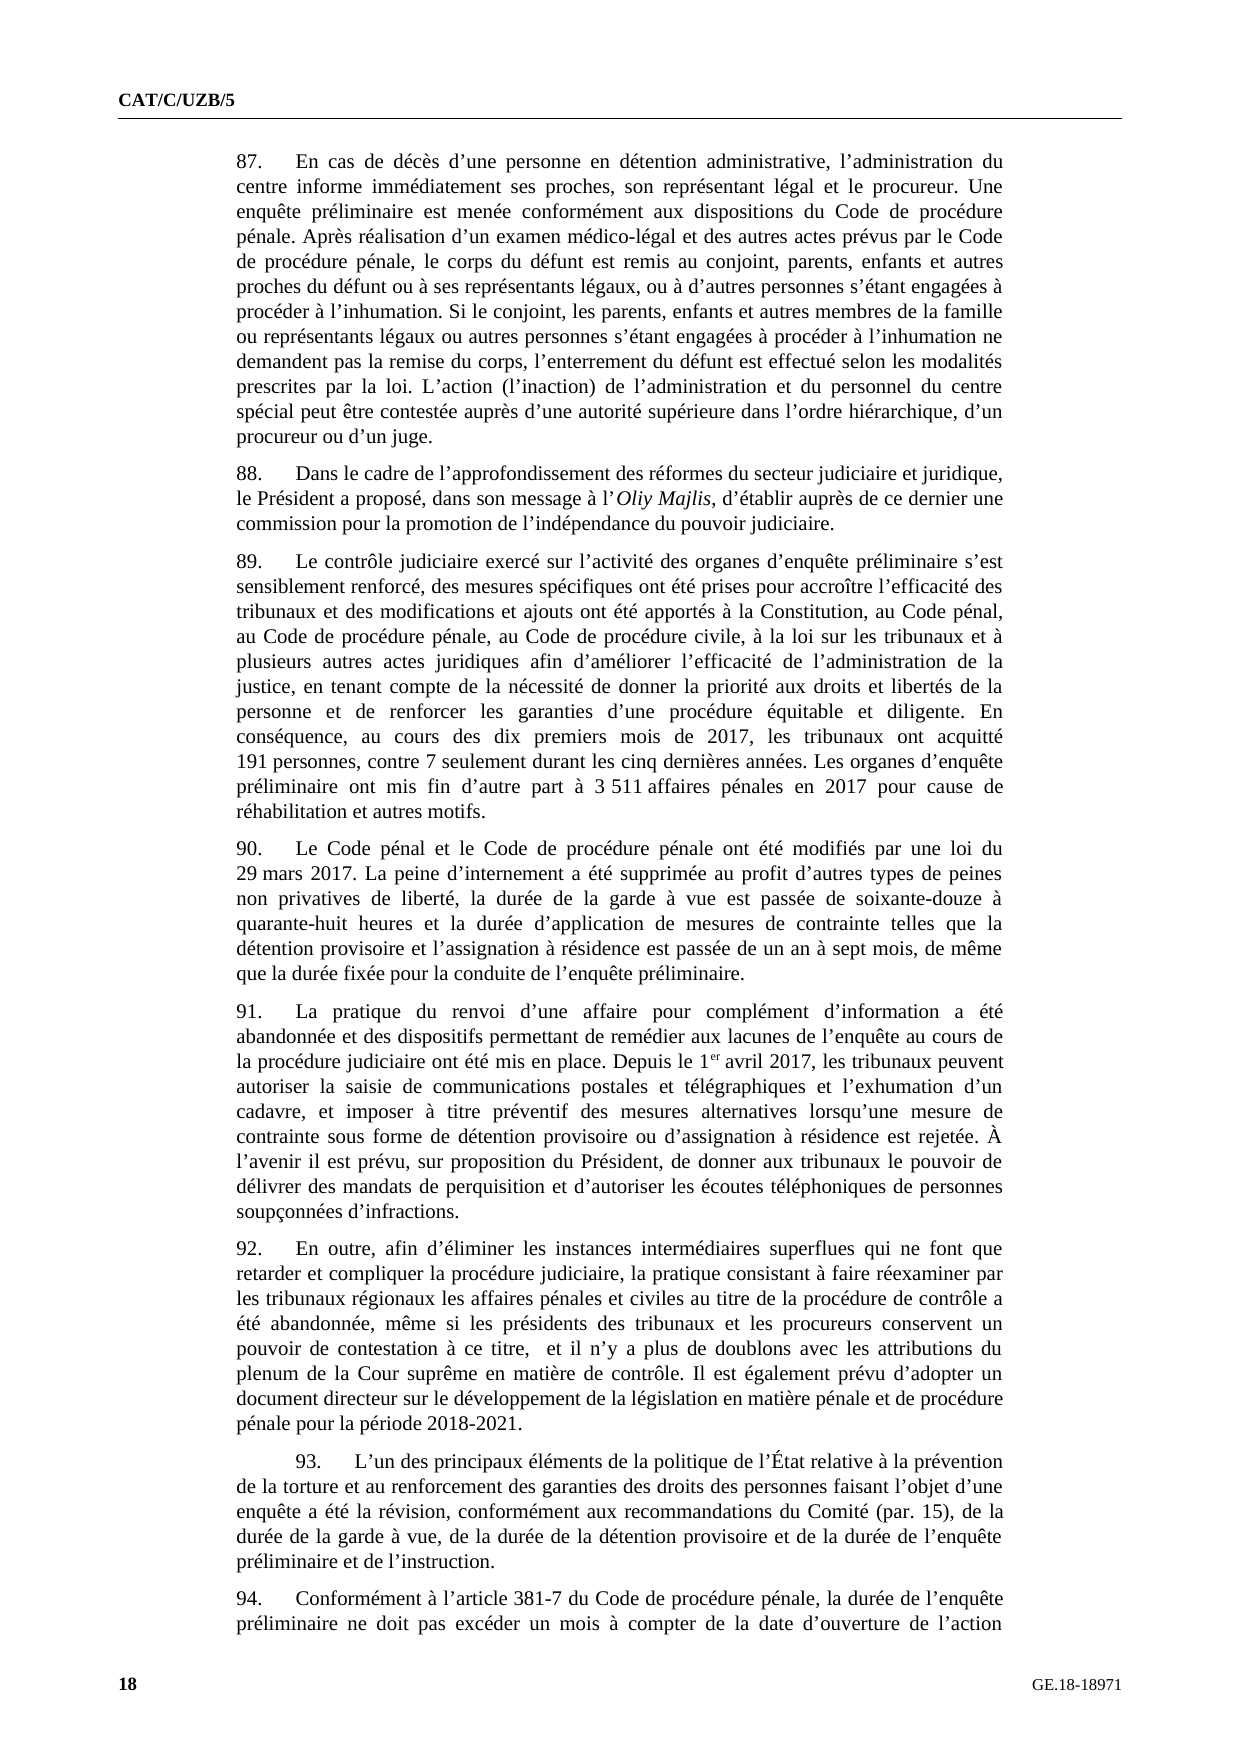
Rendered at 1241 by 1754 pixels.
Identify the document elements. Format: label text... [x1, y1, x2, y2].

text 93. L’un des principaux éléments de la politique de l’État relative à la prévention de la torture et au renforcement des garanties des droits des personnes faisant l’objet d’une enquête a été la révision, conformément aux recommandations du Comité (par. 15), de la durée de la garde à vue, de la durée de la détention provisoire et de la durée de l’enquête préliminaire et de l’instruction. [236, 1448, 1004, 1573]
text 90. Le Code pénal et le Code de procédure pénale ont été modifiés par une loi du 29 mars 2017. La peine d’internement a été supprimée au profit d’autres types de peines non privatives de liberté, la durée de la garde à vue est passée de soixante-douze à quarante-huit heures et la durée d’application de mesures de contrainte telles que la détention provisoire et l’assignation à résidence est passée de un an à sept mois, de même que la durée fixée pour la conduite de l’enquête préliminaire. [236, 835, 1004, 985]
text 88. Dans le cadre de l’approfondissement des réformes du secteur judiciaire et juridique, le Président a proposé, dans son message à l’Oliy Majlis, d’établir auprès de ce dernier une commission pour la promotion de l’indépendance du pouvoir judiciaire. [236, 460, 1004, 535]
text 89. Le contrôle judiciaire exercé sur l’activité des organes d’enquête préliminaire s’est sensiblement renforcé, des mesures spécifiques ont été prises pour accroître l’efficacité des tribunaux et des modifications et ajouts ont été apportés à la Constitution, au Code pénal, au Code de procédure pénale, au Code de procédure civile, à la loi sur les tribunaux et à plusieurs autres actes juridiques afin d’améliorer l’efficacité de l’administration de la justice, en tenant compte de la nécessité de donner la priorité aux droits et libertés de la personne et de renforcer les garanties d’une procédure équitable et diligente. En conséquence, au cours des dix premiers mois de 2017, les tribunaux ont acquitté 191 personnes, contre 7 seulement durant les cinq dernières années. Les organes d’enquête préliminaire ont mis fin d’autre part à 3 511 affaires pénales en 2017 pour cause de réhabilitation et autres motifs. [236, 548, 1004, 823]
text 92. En outre, afin d’éliminer les instances intermédiaires superflues qui ne font que retarder et compliquer la procédure judiciaire, la pratique consistant à faire réexaminer par les tribunaux régionaux les affaires pénales et civiles au titre de la procédure de contrôle a été abandonnée, même si les présidents des tribunaux et les procureurs conservent un pouvoir de contestation à ce titre, et il n’y a plus de doublons avec les attributions du plenum de la Cour suprême en matière de contrôle. Il est également prévu d’adopter un document directeur sur le développement de la législation en matière pénale et de procédure pénale pour la période 2018-2021. [236, 1235, 1004, 1435]
text 87. En cas de décès d’une personne en détention administrative, l’administration du centre informe immédiatement ses proches, son représentant légal et le procureur. Une enquête préliminaire est menée conformément aux dispositions du Code de procédure pénale. Après réalisation d’un examen médico-légal et des autres actes prévus par le Code de procédure pénale, le corps du défunt est remis au conjoint, parents, enfants et autres proches du défunt ou à ses représentants légaux, ou à d’autres personnes s’étant engagées à procéder à l’inhumation. Si le conjoint, les parents, enfants et autres membres de la famille ou représentants légaux ou autres personnes s’étant engagées à procéder à l’inhumation ne demandent pas la remise du corps, l’enterrement du défunt est effectué selon les modalités prescrites par la loi. L’action (l’inaction) de l’administration et du personnel du centre spécial peut être contestée auprès d’une autorité supérieure dans l’ordre hiérarchique, d’un procureur ou d’un juge. [236, 148, 1004, 448]
text 91. La pratique du renvoi d’une affaire pour complément d’information a été abandonnée et des dispositifs permettant de remédier aux lacunes de l’enquête au cours de la procédure judiciaire ont été mis en place. Depuis le 1er avril 2017, les tribunaux peuvent autoriser la saisie de communications postales et télégraphiques et l’exhumation d’un cadavre, et imposer à titre préventif des mesures alternatives lorsqu’une mesure de contrainte sous forme de détention provisoire ou d’assignation à résidence est rejetée. À l’avenir il est prévu, sur proposition du Président, de donner aux tribunaux le pouvoir de délivrer des mandats de perquisition et d’autoriser les écoutes téléphoniques de personnes soupçonnées d’infractions. [236, 998, 1004, 1223]
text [236, 1585, 1004, 1635]
